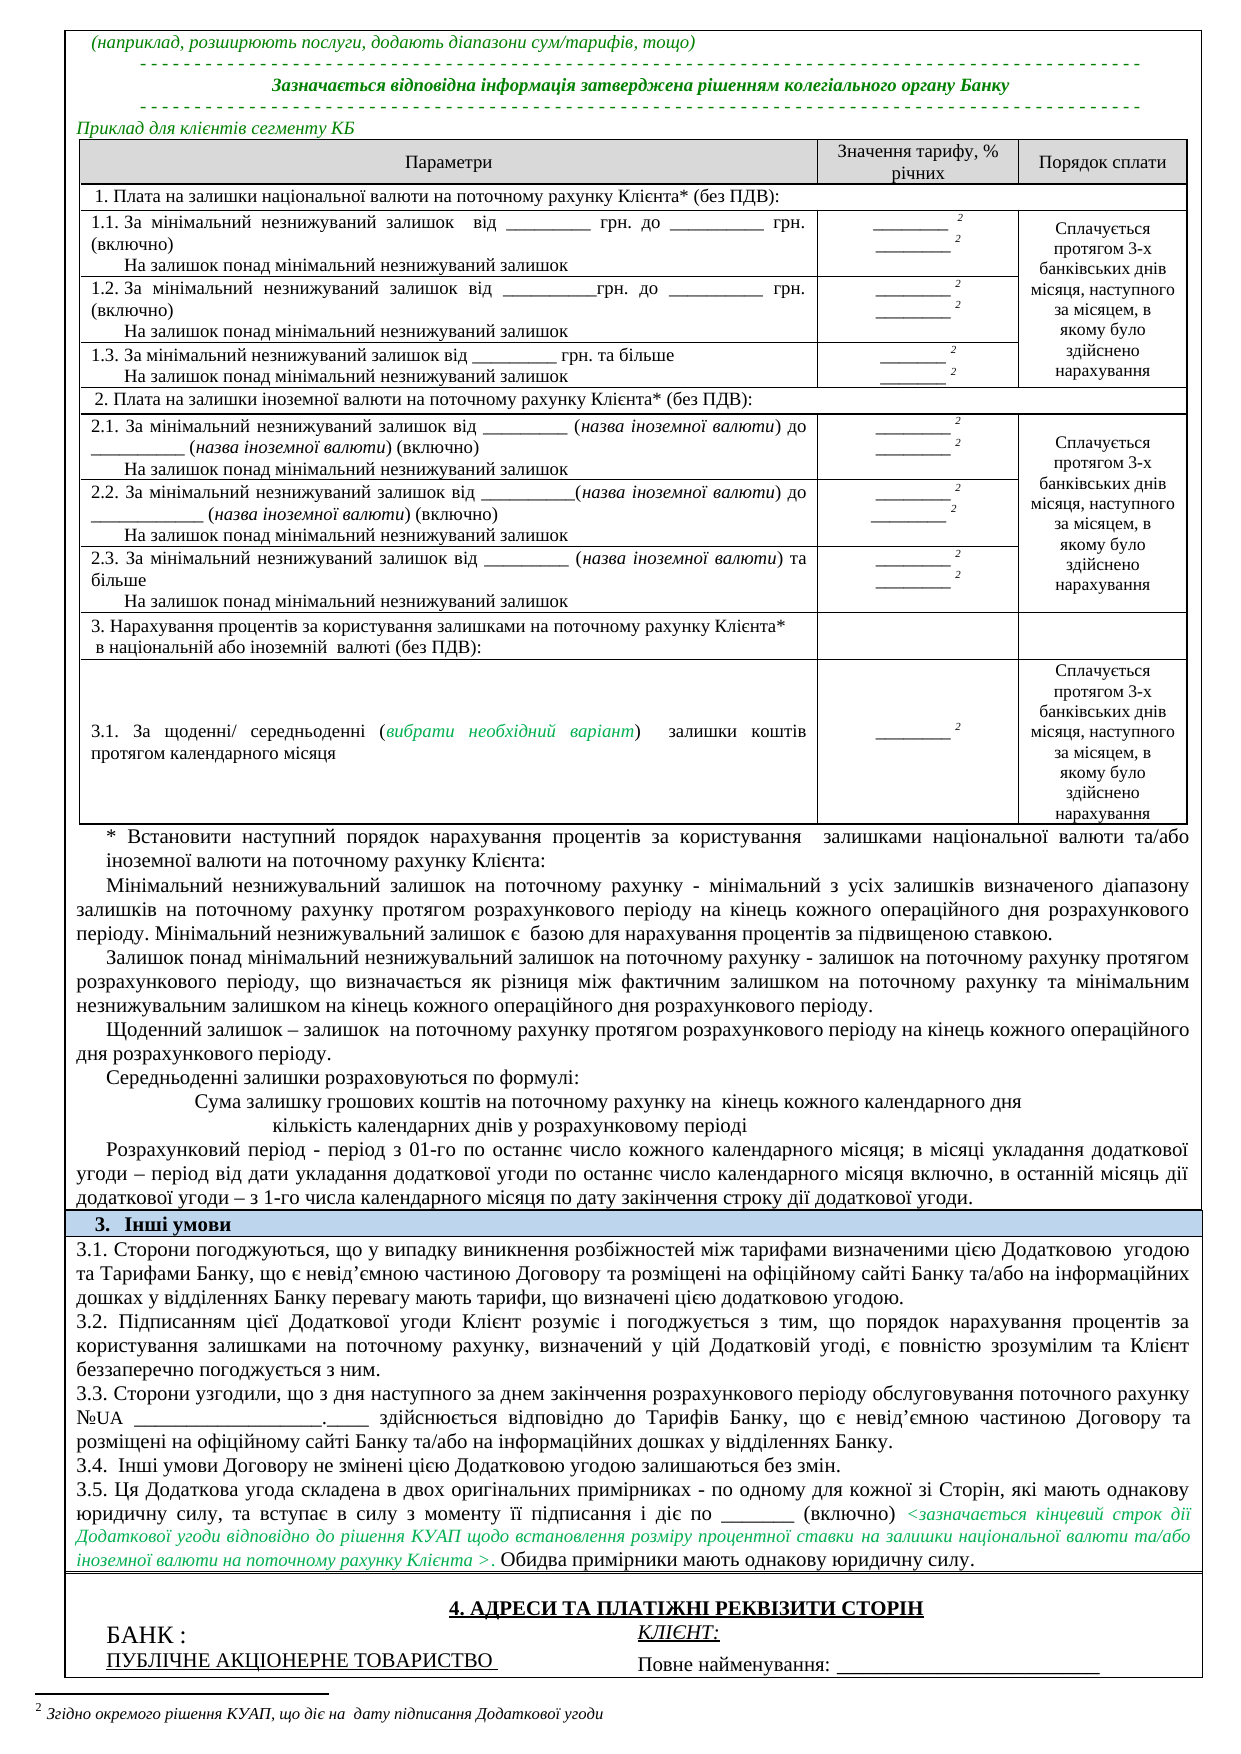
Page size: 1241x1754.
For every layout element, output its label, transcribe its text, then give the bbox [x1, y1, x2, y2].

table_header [66, 31, 1201, 1209]
table_cell Інші умови [66, 1211, 1202, 1236]
table_cell 3.1. Сторони погоджуються, що у випадку виникнення розбіжностей між тарифами визначеними цією Додатковою угодою та Тарифами Банку, що є невід’ємною частиною Договору та розміщені на офіційному сайті Банку та/або на інформаційних дошках у відділеннях Банку перевагу мають тарифи, що визначені цією додатковою угодою. 3.2. Підписанням цієї Додаткової угоди Клієнт розуміє і погоджується з тим, що порядок нарахування процентів за користування залишками на поточному рахунку, визначений у цій Додатковій угоді, є повністю зрозумілим та Клієнт беззаперечно погоджується з ним. 3.3. Сторони узгодили, що з дня наступного за днем закінчення розрахункового періоду обслуговування поточного рахунку №UA __________________.____ здійснюється відповідно до Тарифів Банку, що є невід’ємною частиною Договору та розміщені на офіційному сайті Банку та/або на інформаційних дошках у відділеннях Банку. 3.4. Інші умови Договору не змінені цією Додатковою угодою залишаються без змін. 3.5. Ця Додаткова угода складена в двох оригінальних примірниках - по одному для кожної зі Сторін, які мають однакову юридичну силу, та вступає в силу з моменту її підписання і діє по _______ (включно) <зазначається кінцевий строк дії Додаткової угоди відповідно до рішення КУАП щодо встановлення розміру процентної ставки на залишки національної валюти та/або іноземної валюти на поточному рахунку Клієнта >. Обидва примірники мають однакову юридичну силу. [66, 1237, 1202, 1571]
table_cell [66, 1574, 1202, 1677]
